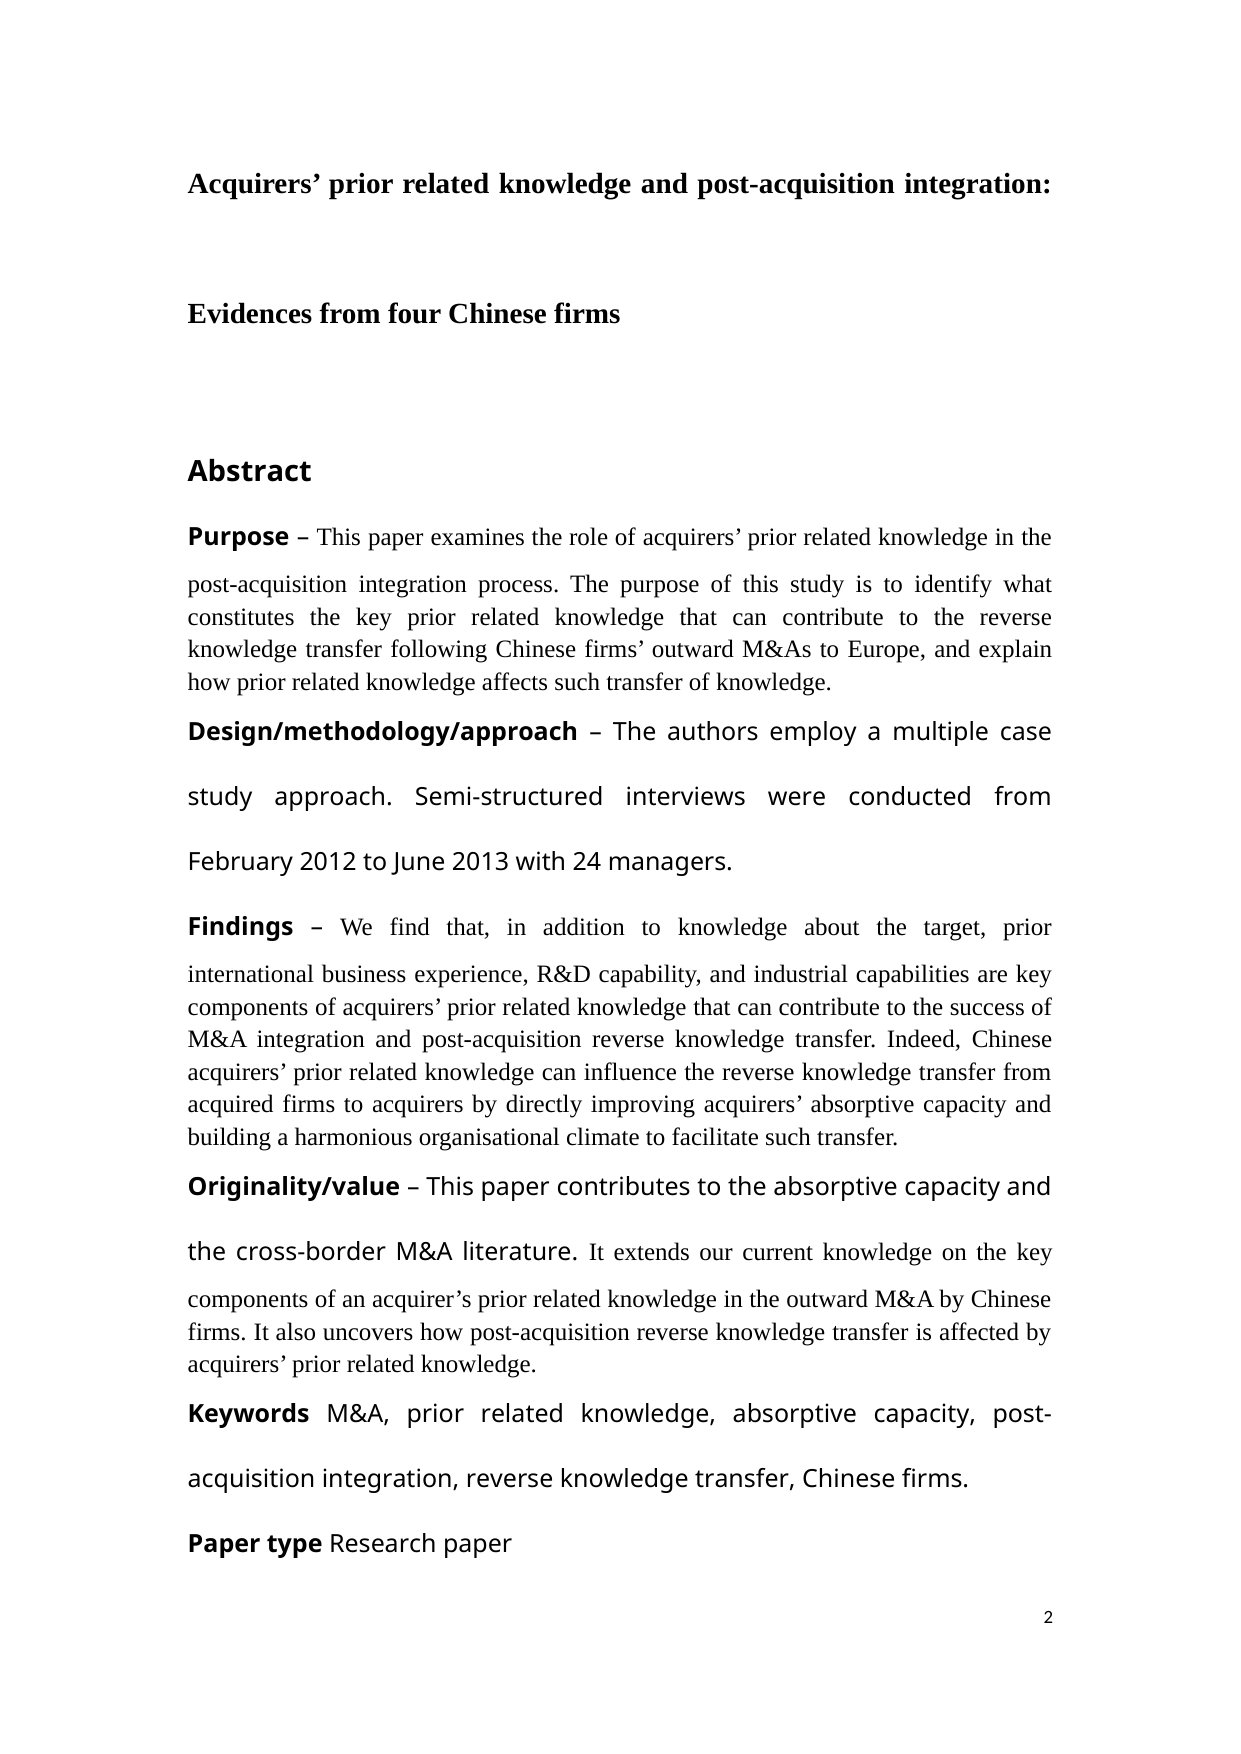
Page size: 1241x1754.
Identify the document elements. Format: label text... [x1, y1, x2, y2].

text Findings – We find that, in addition to knowledge about the target, prior international business experience, R&D capability, and industrial capabilities are key components of acquirers’ prior related knowledge that can contribute to the success of M&A integration and post-acquisition reverse knowledge transfer. Indeed, Chinese acquirers’ prior related knowledge can influence the reverse knowledge transfer from acquired firms to acquirers by directly improving acquirers’ absorptive capacity and building a harmonious organisational climate to facilitate such transfer. [187, 893, 1053, 1153]
text Originality/value – This paper contributes to the absorptive capacity and the cross-border M&A literature. It extends our current knowledge on the key components of an acquirer’s prior related knowledge in the outward M&A by Chinese firms. It also uncovers how post-acquisition reverse knowledge transfer is affected by acquirers’ prior related knowledge. [187, 1153, 1053, 1380]
text Design/methodology/approach – The authors employ a multiple case study approach. Semi-structured interviews were conducted from February 2012 to June 2013 with 24 managers. [187, 698, 1053, 893]
text Acquirers’ prior related knowledge and post-acquisition integration: Evidences from four Chinese firms [187, 150, 1053, 345]
text Keywords M&A, prior related knowledge, absorptive capacity, post-acquisition integration, reverse knowledge transfer, Chinese firms. [187, 1380, 1053, 1510]
text Paper type Research paper [187, 1510, 1053, 1575]
text Abstract [187, 438, 1053, 503]
text Purpose – This paper examines the role of acquirers’ prior related knowledge in the post-acquisition integration process. The purpose of this study is to identify what constitutes the key prior related knowledge that can contribute to the reverse knowledge transfer following Chinese firms’ outward M&As to Europe, and explain how prior related knowledge affects such transfer of knowledge. [187, 503, 1053, 698]
